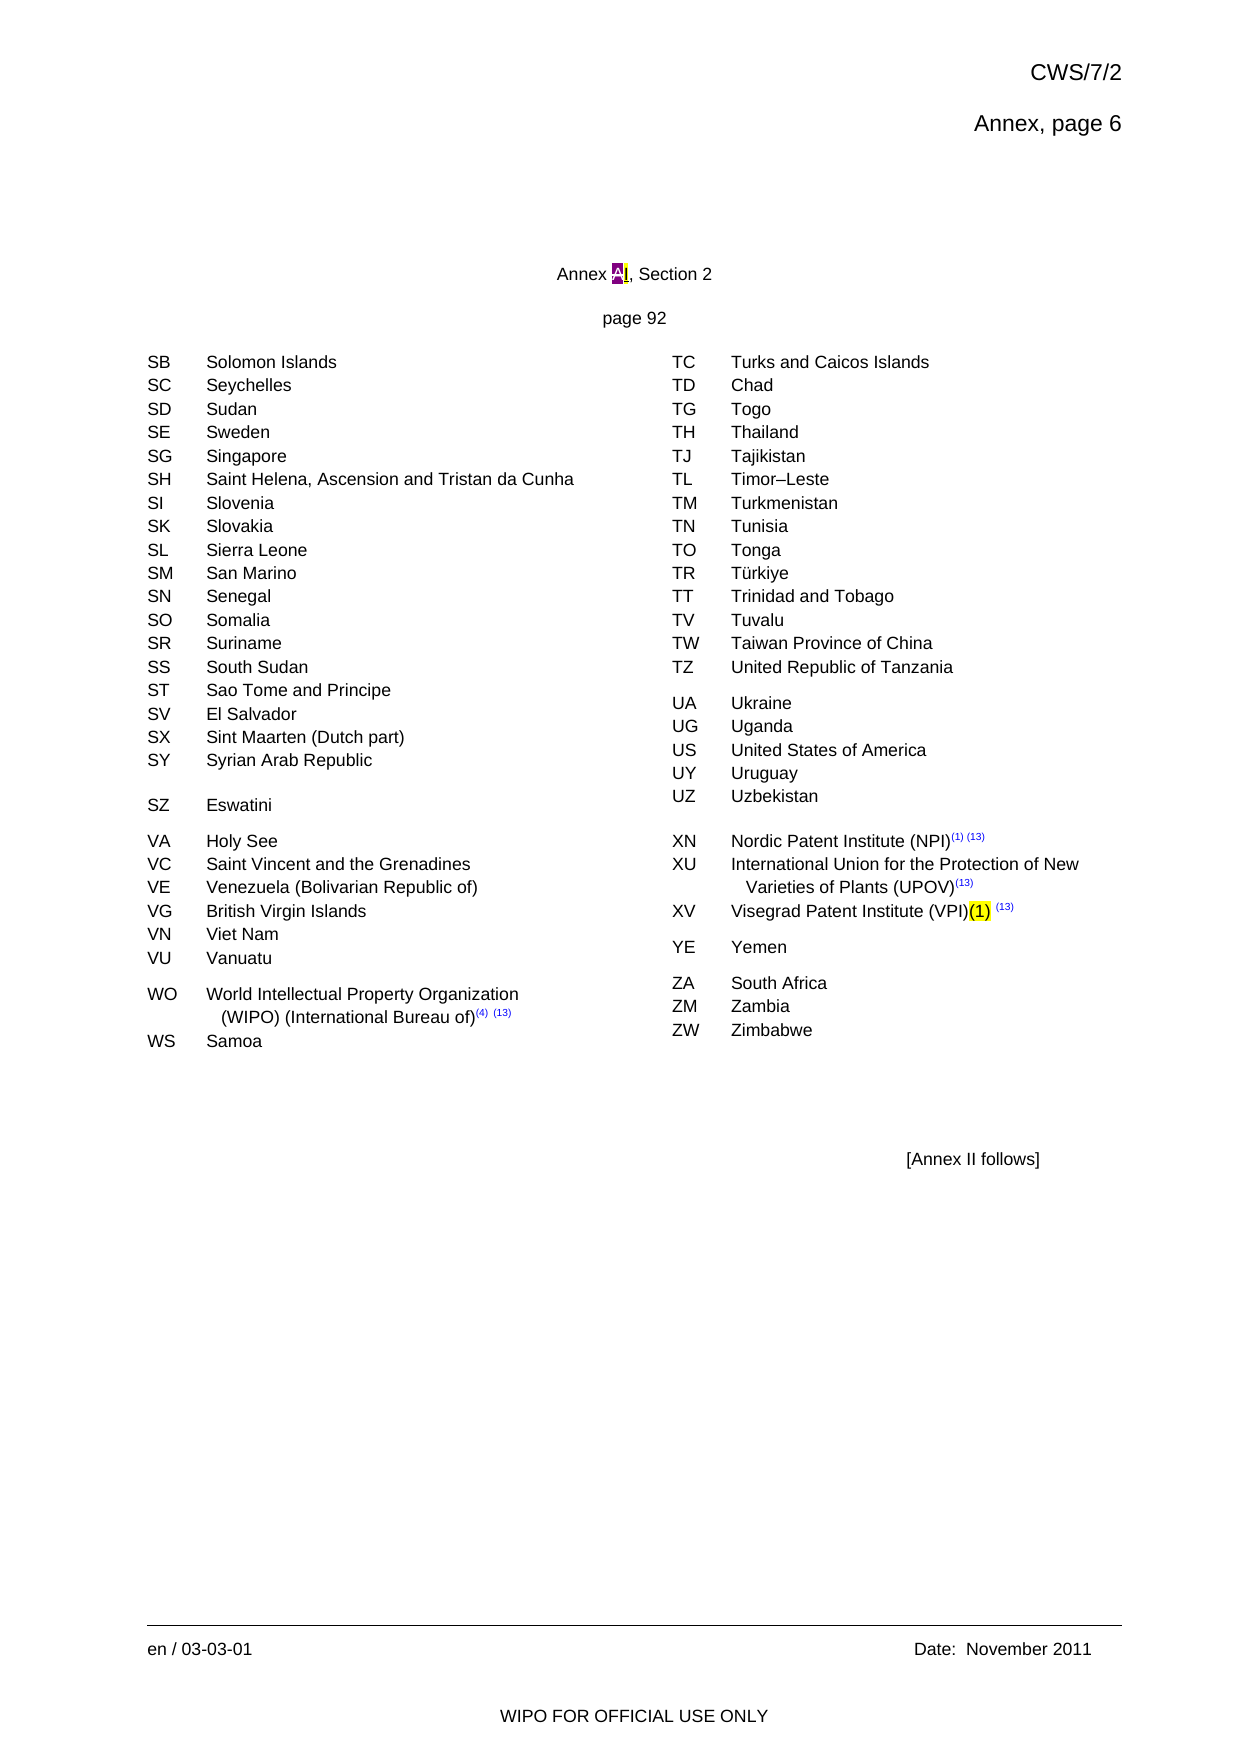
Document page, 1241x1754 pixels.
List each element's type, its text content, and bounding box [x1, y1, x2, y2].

text TM Turkmenistan [672, 492, 1122, 513]
text TG Togo [672, 399, 1122, 419]
text VC Saint Vincent and the Grenadines [147, 854, 597, 874]
text SN Senegal [147, 586, 597, 607]
text TV Tuvalu [672, 609, 1122, 630]
text SL Sierra Leone [147, 539, 597, 560]
text TJ Tajikistan [672, 446, 1122, 466]
text SG Singapore [147, 446, 597, 466]
text SH Saint Helena, Ascension and Tristan da Cunha [147, 469, 597, 489]
text UZ Uzbekistan [672, 786, 1122, 807]
text SM San Marino [147, 563, 597, 583]
text TT Trinidad and Tobago [672, 586, 1122, 607]
text UG Uganda [672, 716, 1122, 736]
text XV Visegrad Patent Institute (VPI)(1) (13) [672, 901, 969, 921]
text TH Thailand [672, 422, 1122, 442]
text SC Seychelles [147, 375, 597, 396]
text YE Yemen [672, 937, 1122, 957]
text SS South Sudan [147, 656, 597, 677]
text VE Venezuela (Bolivarian Republic of) [147, 877, 597, 898]
text SR Suriname [147, 633, 597, 653]
text VA Holy See [147, 830, 597, 851]
text [Annex II follows] [906, 1149, 1122, 1169]
text SB Solomon Islands [147, 352, 597, 372]
text SO Somalia [147, 609, 597, 630]
text TC Turks and Caicos Islands [672, 352, 1122, 372]
text ZM Zambia [672, 996, 1122, 1016]
text WS Samoa [147, 1030, 597, 1051]
text SX Sint Maarten (Dutch part) [147, 727, 597, 747]
text SD Sudan [147, 399, 597, 419]
text TZ United Republic of Tanzania [672, 656, 1122, 677]
text TN Tunisia [672, 516, 1122, 536]
text XV Visegrad Patent Institute (VPI)(1) (13) [991, 901, 1122, 921]
text SV El Salvador [147, 703, 597, 724]
text VU Vanuatu [147, 948, 597, 968]
text ST Sao Tome and Principe [147, 680, 597, 700]
text SY Syrian Arab Republic [147, 750, 597, 771]
text ZA South Africa [672, 973, 1122, 993]
text UY Uruguay [672, 763, 1122, 783]
text SZ Eswatini [147, 794, 597, 815]
text TL Timor–Leste [672, 469, 1122, 489]
text XU International Union for the Protection of New Varieties of Plants (UPOV)(13) [672, 854, 1122, 898]
text UA Ukraine [672, 692, 1122, 713]
text ZW Zimbabwe [672, 1019, 1122, 1040]
text SK Slovakia [147, 516, 597, 536]
text SE Sweden [147, 422, 597, 442]
text TO Tonga [672, 539, 1122, 560]
text VN Viet Nam [147, 924, 597, 944]
text XN Nordic Patent Institute (NPI)(1) (13) [672, 830, 1122, 851]
text US United States of America [672, 739, 1122, 760]
text WO World Intellectual Property Organization (WIPO) (International Bureau of)(4) (13) [147, 983, 597, 1027]
text VG British Virgin Islands [147, 901, 597, 921]
text TD Chad [672, 375, 1122, 396]
text TR Türkiye [672, 563, 1122, 583]
text SI Slovenia [147, 492, 597, 513]
text TW Taiwan Province of China [672, 633, 1122, 653]
